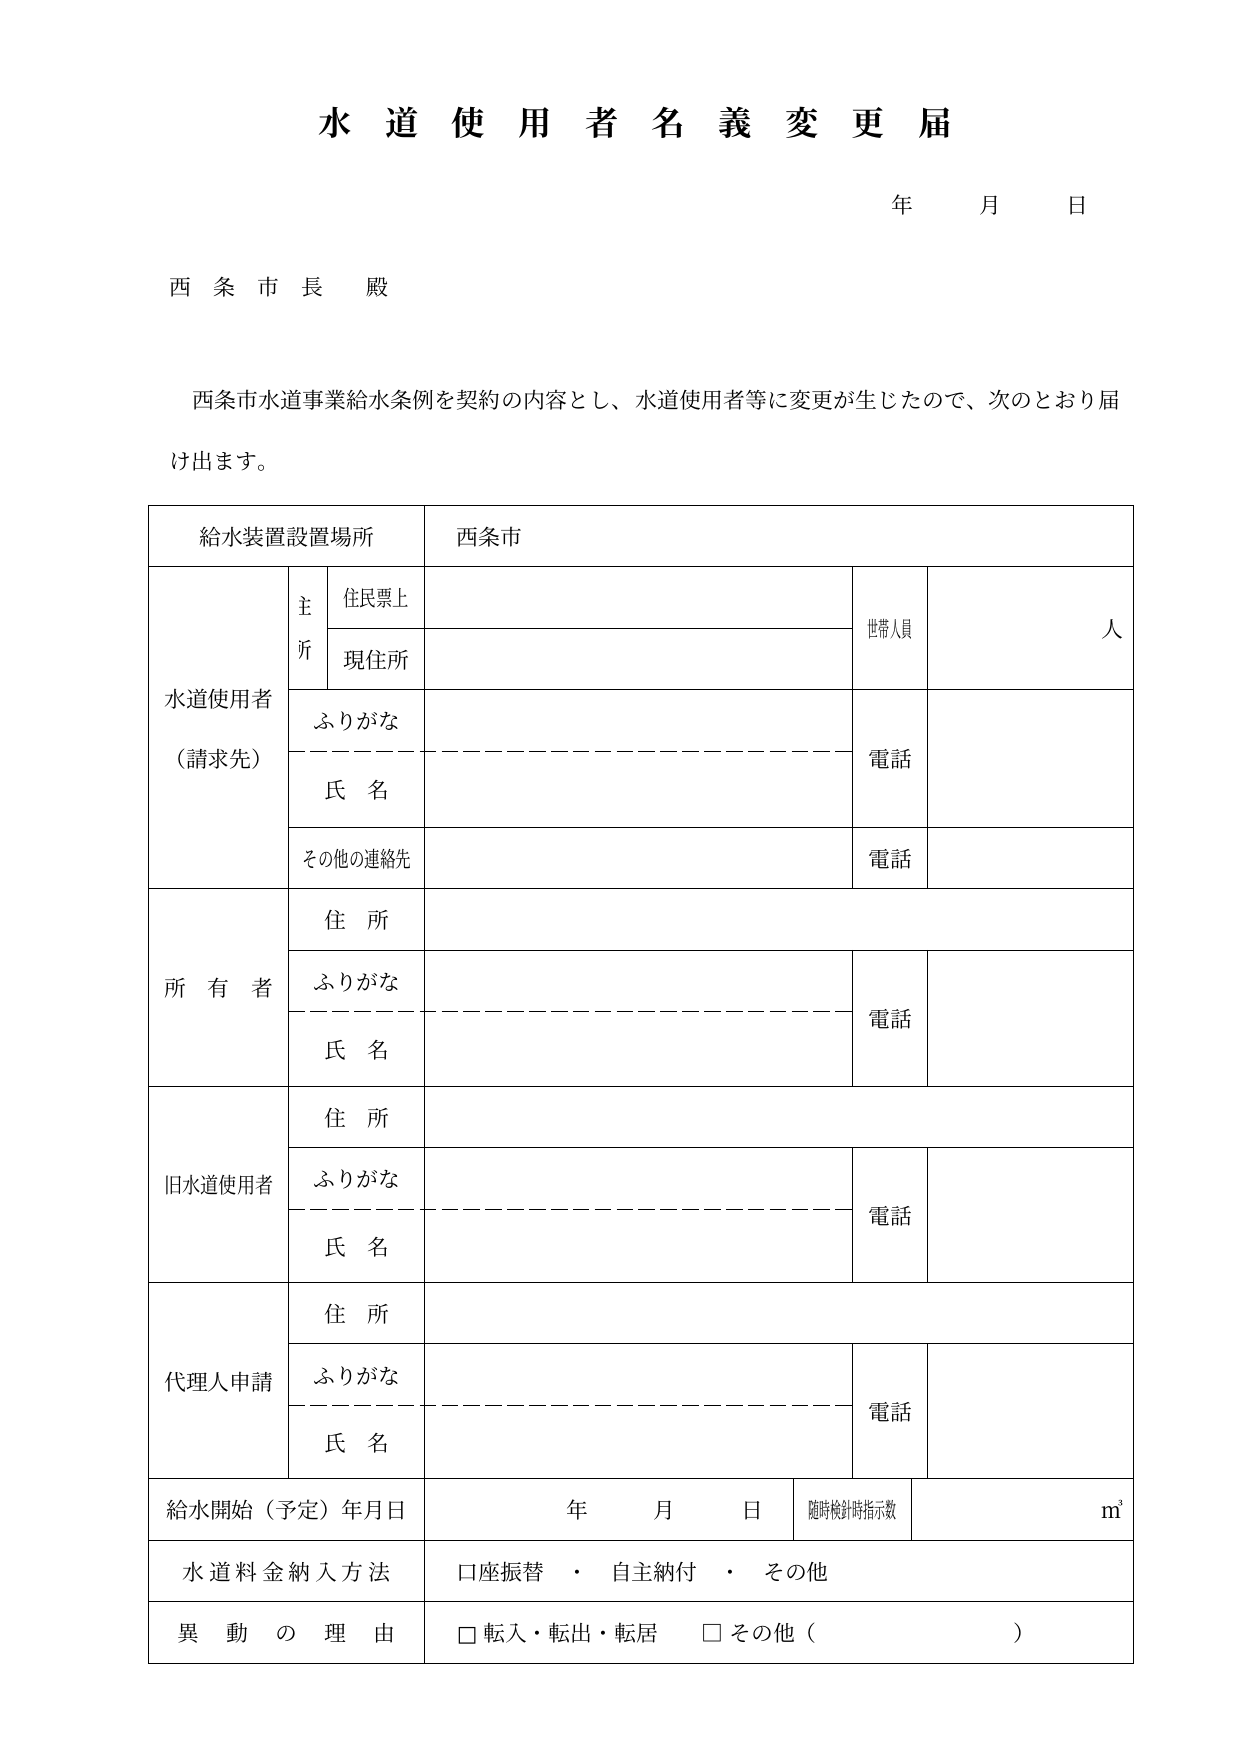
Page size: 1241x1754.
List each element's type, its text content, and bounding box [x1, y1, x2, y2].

table_cell 電話 [853, 951, 927, 1086]
table_cell [425, 751, 852, 827]
table_cell [928, 828, 1133, 888]
table_cell 電話 [853, 1344, 927, 1478]
table_cell [425, 951, 852, 1011]
table_cell [425, 1283, 1133, 1343]
table_cell [425, 828, 852, 888]
table_cell [425, 629, 852, 689]
table_cell 現住所 [328, 629, 424, 689]
table_cell [425, 1344, 852, 1405]
table_cell 電話 [853, 1148, 927, 1282]
table_cell [425, 567, 852, 628]
table_cell 氏 名 [289, 751, 424, 827]
table_cell 住 所 [289, 1087, 424, 1147]
table_cell ㎥ [912, 1479, 1133, 1539]
table_cell 年 月 日 [425, 1479, 793, 1539]
table_cell 住 所 [289, 567, 327, 689]
table_cell その他の連絡先 [289, 828, 424, 888]
table_cell [425, 889, 1133, 950]
table_cell [425, 1148, 852, 1208]
table_cell [425, 690, 852, 751]
table_cell ふりがな [289, 1148, 424, 1208]
table_cell [425, 1087, 1133, 1147]
table_cell 旧水道使用者 [149, 1087, 288, 1282]
table_cell 随時検針時指示数 [794, 1479, 911, 1539]
table_cell 住 所 [289, 1283, 424, 1343]
table_cell 異 動 の 理 由 [149, 1602, 424, 1662]
table_cell [425, 1405, 852, 1478]
table_cell 世帯人員 [853, 567, 927, 689]
table_cell 給水開始（予定）年月日 [149, 1479, 424, 1539]
table_cell 代理人申請 [149, 1283, 288, 1478]
table_cell [928, 690, 1133, 827]
text 年 月 日 [148, 173, 1122, 234]
table_cell 氏 名 [289, 1405, 424, 1478]
table_cell 所 有 者 [149, 889, 288, 1086]
table_cell 口座振替 ・ 自主納付 ・ その他 [425, 1541, 1133, 1601]
table_cell ふりがな [289, 1344, 424, 1405]
table_cell [928, 951, 1133, 1086]
table_header 西条市 [425, 506, 1133, 566]
table_cell 氏 名 [289, 1011, 424, 1086]
table_cell [425, 1011, 852, 1086]
table_cell 住民票上 [328, 567, 424, 628]
text 西 条 市 長 殿 [148, 256, 1122, 316]
table_header 給水装置設置場所 [149, 506, 424, 566]
text 水 道 使 用 者 名 義 変 更 届 [148, 91, 1122, 151]
table_cell □ 転入・転出・転居 □ その他（ ） [425, 1602, 1133, 1662]
table_cell ふりがな [289, 690, 424, 751]
table_cell [425, 1209, 852, 1282]
table_cell 電話 [853, 690, 927, 827]
table_cell ふりがな [289, 951, 424, 1011]
table_cell [928, 1344, 1133, 1478]
table_cell 水道料金納入方法 [149, 1541, 424, 1601]
table_cell 人 [928, 567, 1133, 689]
table_cell [928, 1148, 1133, 1282]
table_cell 氏 名 [289, 1209, 424, 1282]
table_cell 住 所 [289, 889, 424, 950]
table_cell 水道使用者 （請求先） [149, 567, 288, 888]
table_cell 電話 [853, 828, 927, 888]
text 西条市水道事業給水条例を契約の内容とし、水道使用者等に変更が生じたので、次のとおり届け出ます。 [148, 369, 1122, 490]
